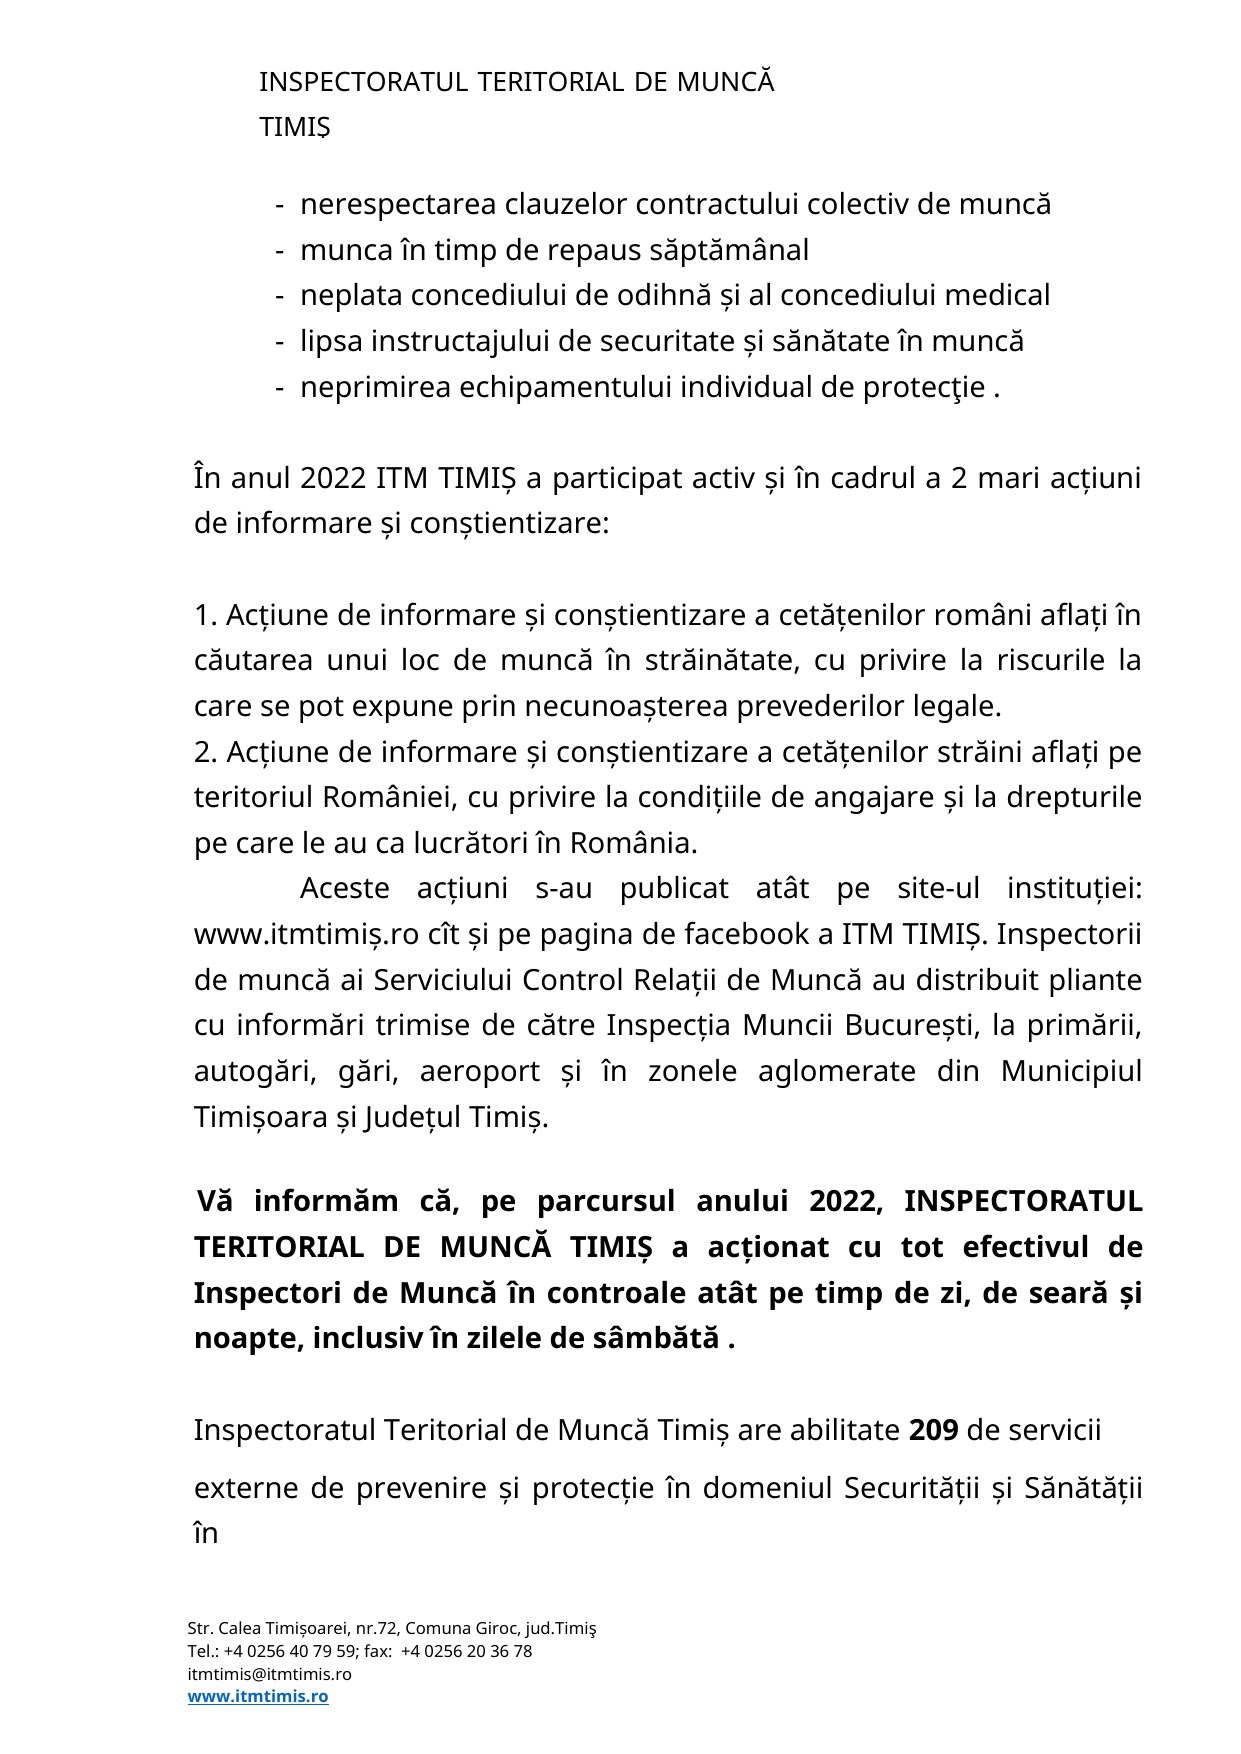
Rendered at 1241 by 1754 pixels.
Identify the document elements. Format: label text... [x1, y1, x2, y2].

list neplata concediului de odihnă și al concediului medical [275, 275, 1144, 314]
text externe de prevenire și protecție în domeniul Securității și Sănătății în [193, 1467, 1144, 1552]
list lipsa instructajului de securitate și sănătate în muncă [275, 320, 1144, 360]
text Vă informăm că, pe parcursul anului 2022, INSPECTORATUL TERITORIAL DE MUNCĂ TIMIȘ a acţionat cu tot efectivul de Inspectori de Muncă în controale atât pe timp de zi, de seară și noapte, inclusiv în zilele de sâmbătă . [193, 1181, 1144, 1357]
list munca în timp de repaus săptămânal [275, 229, 1144, 269]
list neprimirea echipamentului individual de protecţie . [275, 366, 1144, 406]
text 2. Acțiune de informare și conștientizare a cetățenilor străini aflați pe teritoriul României, cu privire la condițiile de angajare și la drepturile pe care le au ca lucrători în România. [193, 731, 1144, 862]
text Aceste acțiuni s-au publicat atât pe site-ul instituției: www.itmtimiș.ro cît și pe pagina de facebook a ITM TIMIȘ. Inspectorii de muncă ai Serviciului Control Relații de Muncă au distribuit pliante cu informări trimise de către Inspecția Muncii București, la primării, autogări, gări, aeroport și în zonele aglomerate din Municipiul Timișoara și Județul Timiș. [193, 868, 1144, 1136]
list nerespectarea clauzelor contractului colectiv de muncă [275, 183, 1144, 223]
text 1. Acțiune de informare și conștientizare a cetățenilor români aflați în căutarea unui loc de muncă în străinătate, cu privire la riscurile la care se pot expune prin necunoașterea prevederilor legale. [193, 594, 1144, 725]
text În anul 2022 ITM TIMIȘ a participat activ și în cadrul a 2 mari acțiuni de informare și conștientizare: [193, 457, 1144, 542]
text Inspectoratul Teritorial de Muncă Timiș are abilitate 209 de servicii [193, 1409, 1144, 1448]
